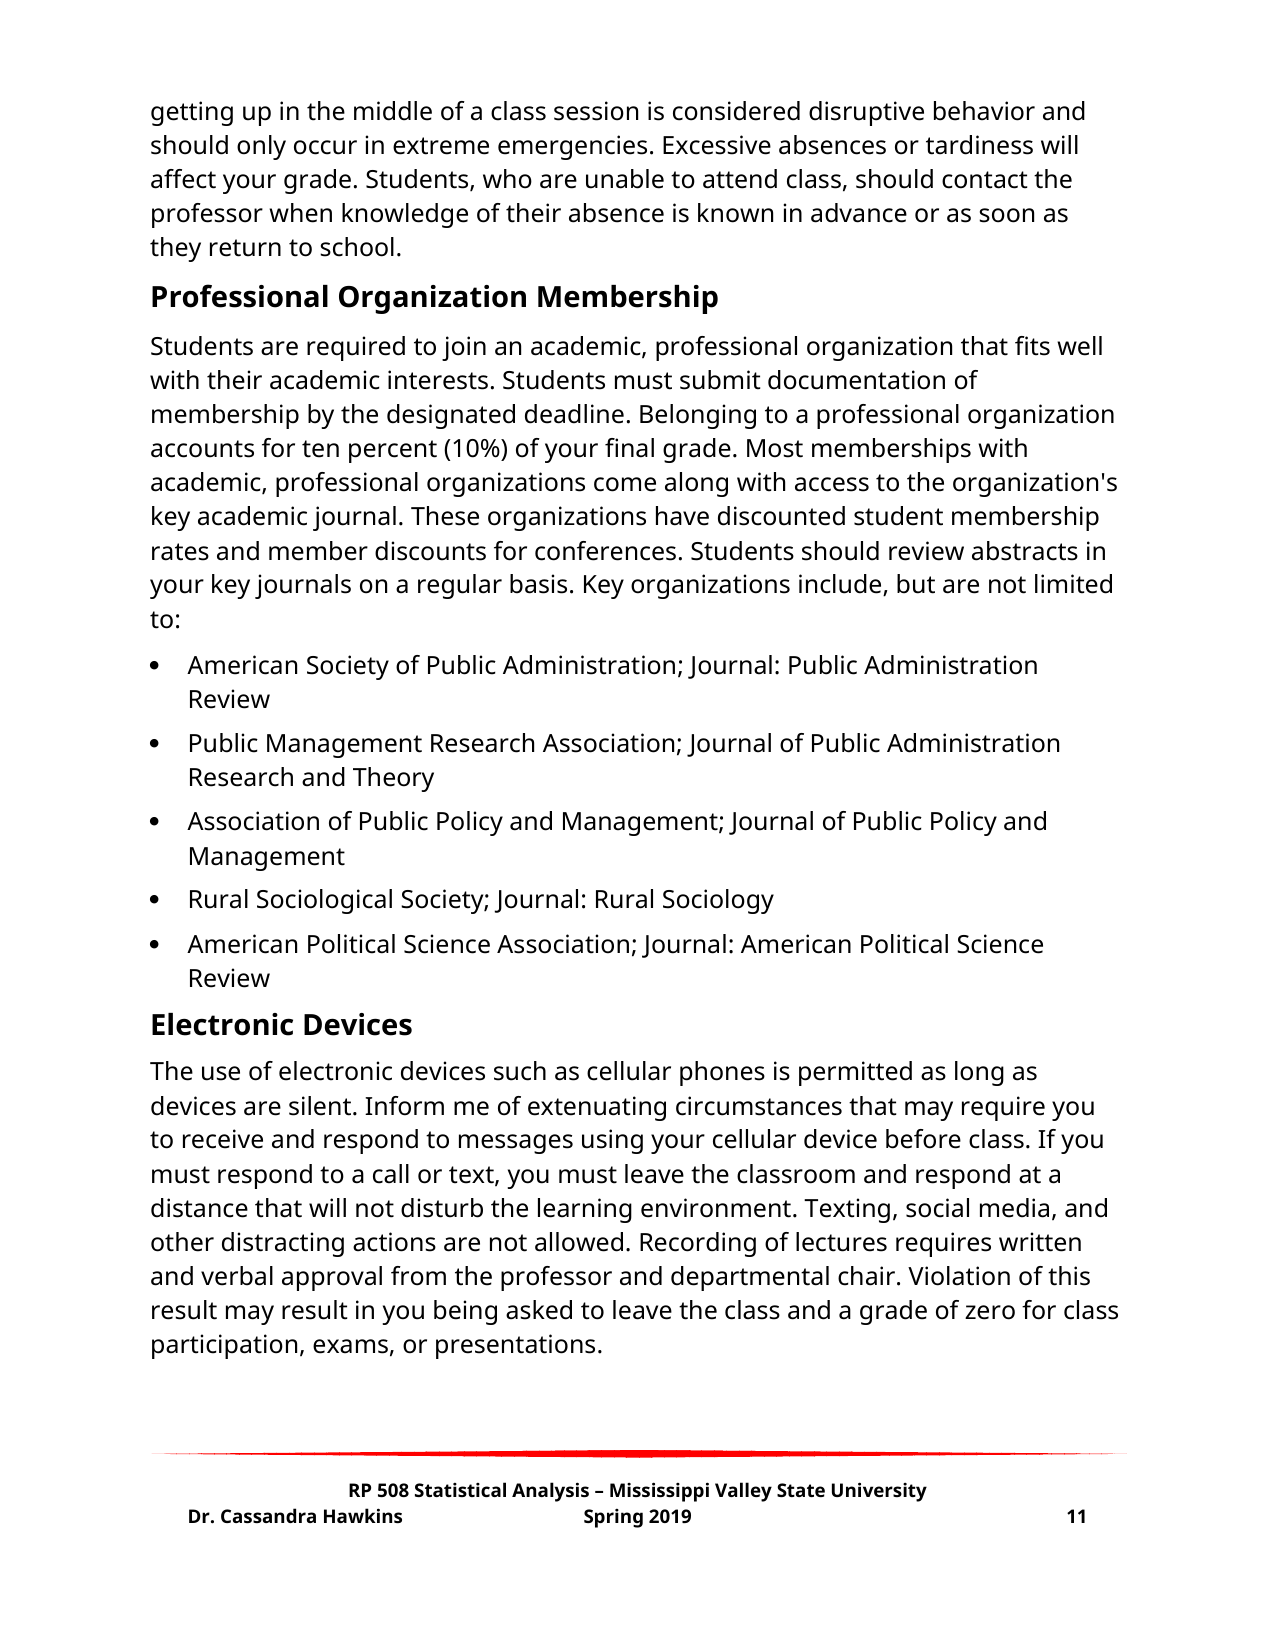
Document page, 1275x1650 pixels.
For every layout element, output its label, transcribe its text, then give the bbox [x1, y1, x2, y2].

picture [151, 1450, 1127, 1458]
list American Political Science Association; Journal: American Political Science Review [150, 926, 1125, 994]
list American Society of Public Administration; Journal: Public Administration Review [150, 648, 1125, 716]
text The use of electronic devices such as cellular phones is permitted as long as devices are silent. Inform me of extenuating circumstances that may require you to receive and respond to messages using your cellular device before class. If you must respond to a call or text, you must leave the classroom and respond at a distance that will not disturb the learning environment. Texting, social media, and other distracting actions are not allowed. Recording of lectures requires written and verbal approval from the professor and departmental chair. Violation of this result may result in you being asked to leave the class and a grade of zero for class participation, exams, or presentations. [150, 1054, 1125, 1361]
text Students are required to join an academic, professional organization that fits well with their academic interests. Students must submit documentation of membership by the designated deadline. Belonging to a professional organization accounts for ten percent (10%) of your final grade. Most memberships with academic, professional organizations come along with access to the organization's key academic journal. These organizations have discounted student membership rates and member discounts for conferences. Students should review abstracts in your key journals on a regular basis. Key organizations include, but are not limited to: [150, 329, 1125, 635]
list Rural Sociological Society; Journal: Rural Sociology [150, 882, 1125, 916]
subtitle Electronic Devices [150, 1004, 1125, 1044]
subtitle Professional Organization Membership [150, 277, 1125, 316]
list Association of Public Policy and Management; Journal of Public Policy and Management [150, 804, 1125, 872]
list Public Management Research Association; Journal of Public Administration Research and Theory [150, 726, 1125, 794]
